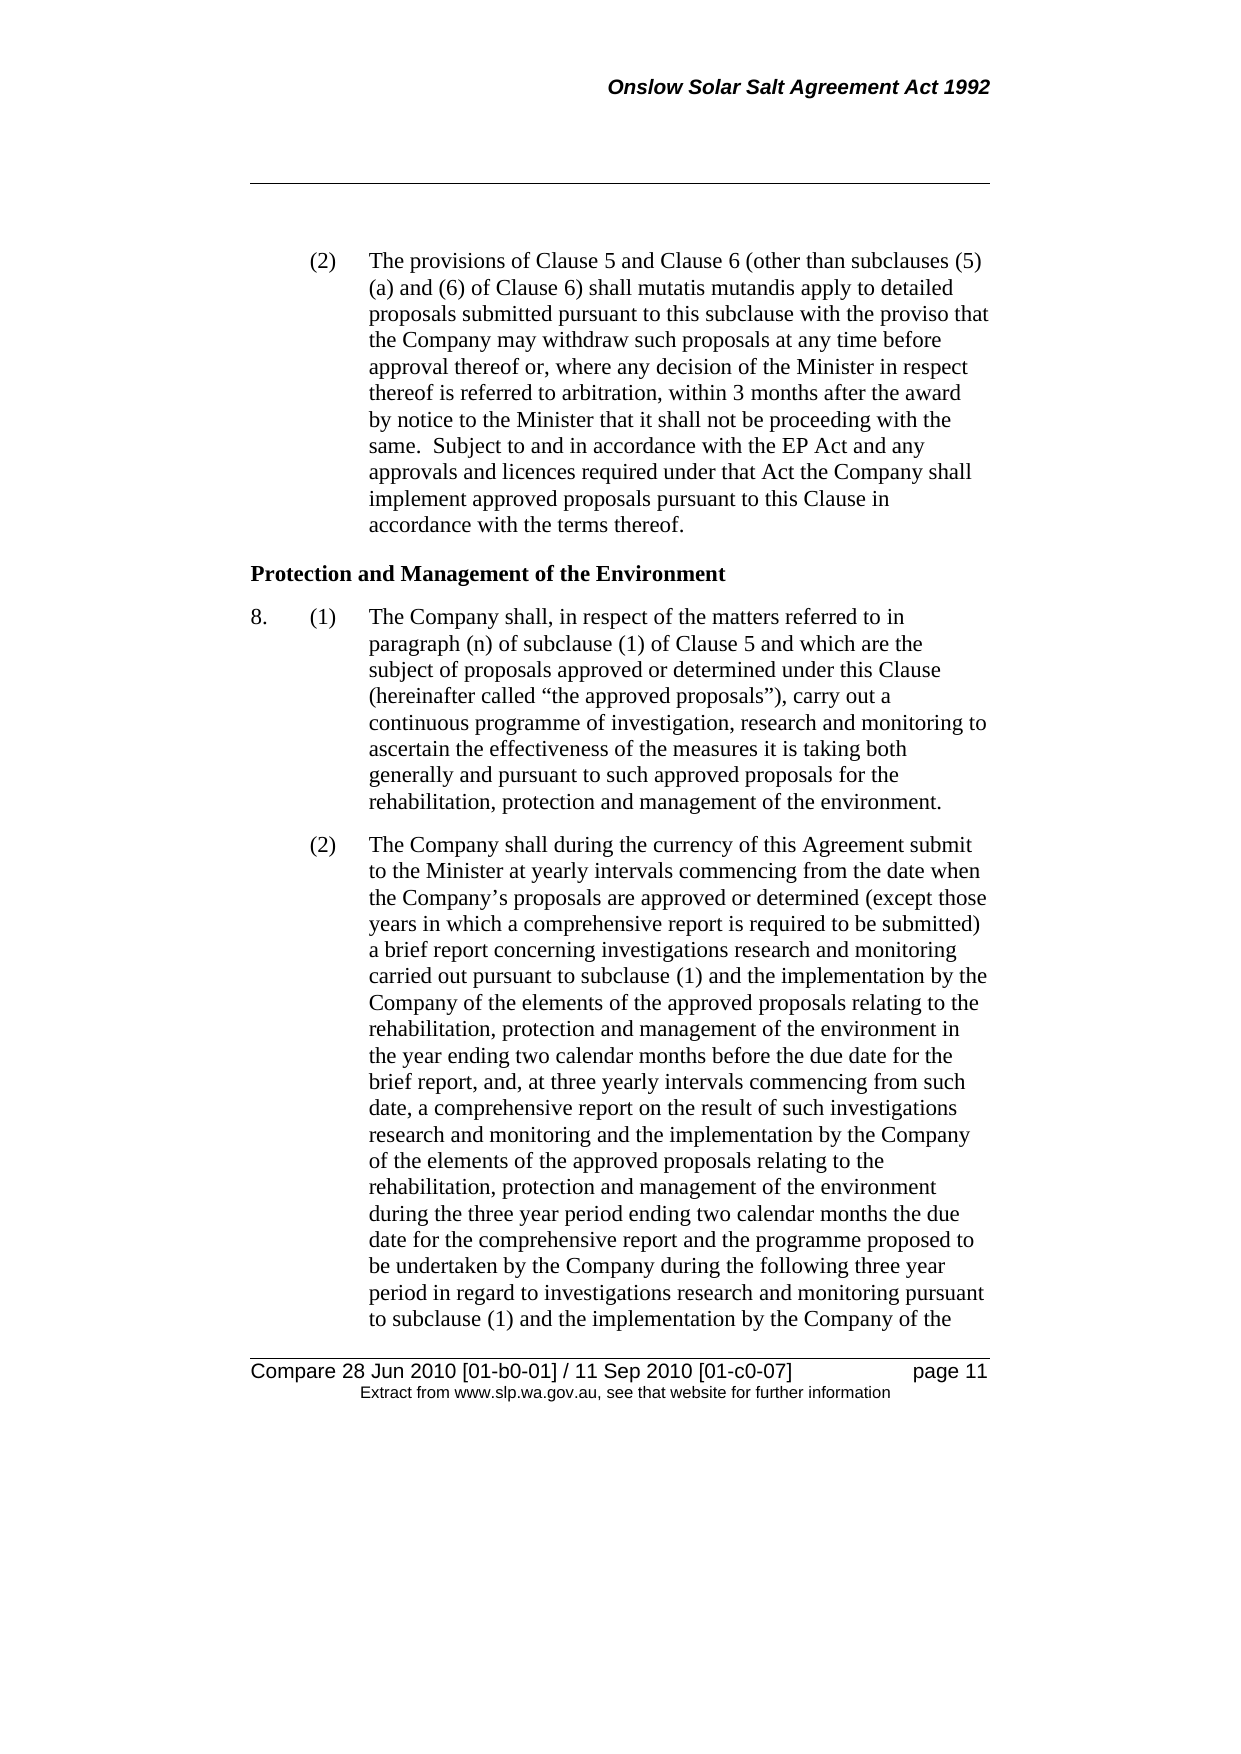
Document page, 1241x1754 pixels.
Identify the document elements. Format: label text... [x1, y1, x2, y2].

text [250, 831, 990, 1332]
text (2) The provisions of Clause 5 and Clause 6 (other than subclauses (5)(a) and (6) of Clause 6) shall mutatis mutandis apply to detailed proposals submitted pursuant to this subclause with the proviso that the Company may withdraw such proposals at any time before approval thereof or, where any decision of the Minister in respect thereof is referred to arbitration, within 3 months after the award by notice to the Minister that it shall not be proceeding with the same. Subject to and in accordance with the EP Act and any approvals and licences required under that Act the Company shall implement approved proposals pursuant to this Clause in accordance with the terms thereof. [250, 247, 990, 537]
text 8. (1) The Company shall, in respect of the matters referred to in paragraph (n) of subclause (1) of Clause 5 and which are the subject of proposals approved or determined under this Clause (hereinafter called “the approved proposals”), carry out a continuous programme of investigation, research and monitoring to ascertain the effectiveness of the measures it is taking both generally and pursuant to such approved proposals for the rehabilitation, protection and management of the environment. [250, 603, 990, 814]
text Protection and Management of the Environment [250, 560, 990, 587]
